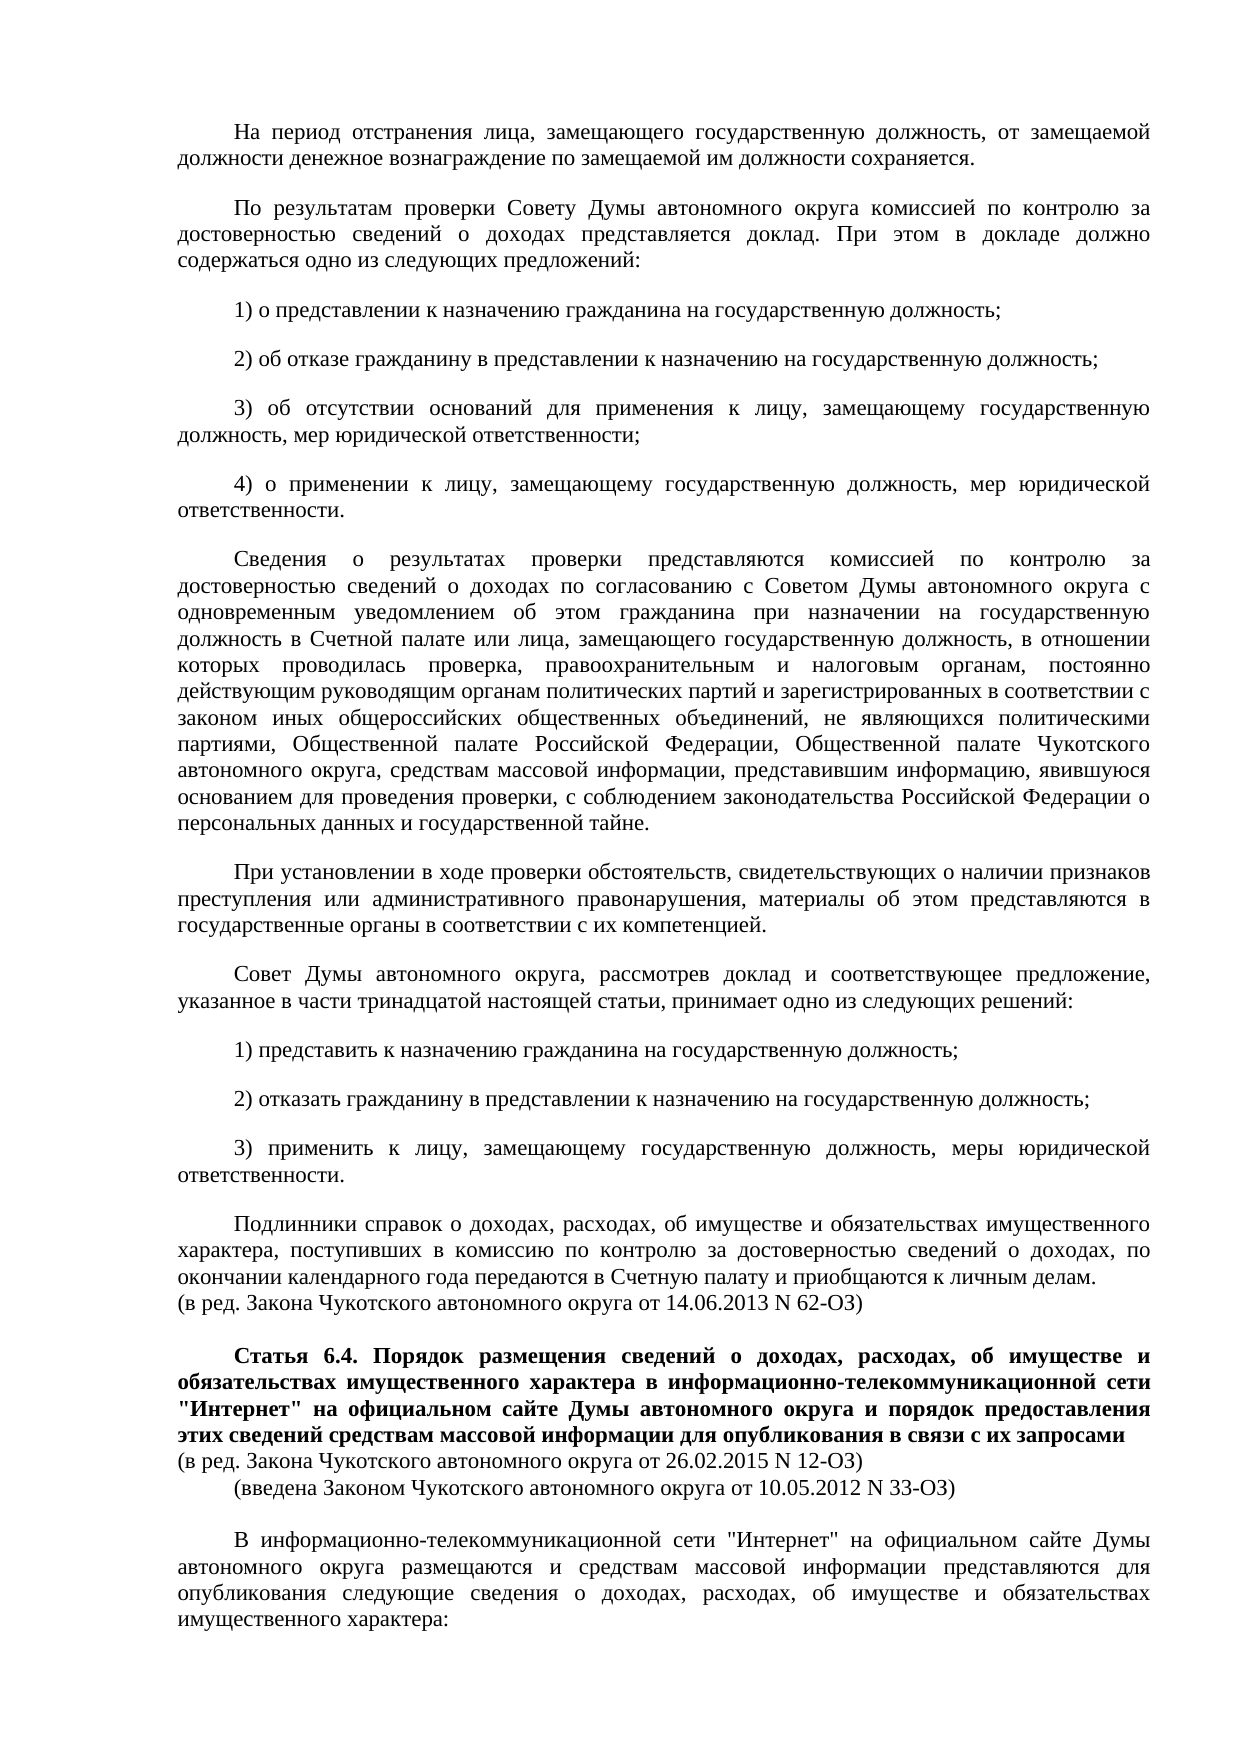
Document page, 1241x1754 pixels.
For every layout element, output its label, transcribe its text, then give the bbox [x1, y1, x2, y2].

text 1) о представлении к назначению гражданина на государственную должность; [177, 296, 1152, 322]
text (в ред. Закона Чукотского автономного округа от 26.02.2015 N 12-ОЗ) [177, 1447, 1152, 1474]
text (введена Законом Чукотского автономного округа от 10.05.2012 N 33-ОЗ) [177, 1474, 1152, 1500]
text При установлении в ходе проверки обстоятельств, свидетельствующих о наличии признаков преступления или административного правонарушения, материалы об этом представляются в государственные органы в соответствии с их компетенцией. [177, 858, 1152, 937]
text Совет Думы автономного округа, рассмотрев доклад и соответствующее предложение, указанное в части тринадцатой настоящей статьи, принимает одно из следующих решений: [177, 960, 1152, 1013]
text 4) о применении к лицу, замещающему государственную должность, мер юридической ответственности. [177, 470, 1152, 523]
text 3) применить к лицу, замещающему государственную должность, меры юридической ответственности. [177, 1134, 1152, 1187]
text Подлинники справок о доходах, расходах, об имуществе и обязательствах имущественного характера, поступивших в комиссию по контролю за достоверностью сведений о доходах, по окончании календарного года передаются в Счетную палату и приобщаются к личным делам. [177, 1210, 1152, 1289]
text 3) об отсутствии оснований для применения к лицу, замещающему государственную должность, мер юридической ответственности; [177, 394, 1152, 447]
text 1) представить к назначению гражданина на государственную должность; [177, 1036, 1152, 1062]
text 2) об отказе гражданину в представлении к назначению на государственную должность; [177, 345, 1152, 371]
text На период отстранения лица, замещающего государственную должность, от замещаемой должности денежное вознаграждение по замещаемой им должности сохраняется. [177, 118, 1152, 171]
text (в ред. Закона Чукотского автономного округа от 14.06.2013 N 62-ОЗ) [177, 1289, 1152, 1316]
text Сведения о результатах проверки представляются комиссией по контролю за достоверностью сведений о доходах по согласованию с Советом Думы автономного округа с одновременным уведомлением об этом гражданина при назначении на государственную должность в Счетной палате или лица, замещающего государственную должность, в отношении которых проводилась проверка, правоохранительным и налоговым органам, постоянно действующим руководящим органам политических партий и зарегистрированных в соответствии с законом иных общероссийских общественных объединений, не являющихся политическими партиями, Общественной палате Российской Федерации, Общественной палате Чукотского автономного округа, средствам массовой информации, представившим информацию, явившуюся основанием для проведения проверки, с соблюдением законодательства Российской Федерации о персональных данных и государственной тайне. [177, 546, 1152, 835]
text 2) отказать гражданину в представлении к назначению на государственную должность; [177, 1085, 1152, 1112]
text В информационно-телекоммуникационной сети "Интернет" на официальном сайте Думы автономного округа размещаются и средствам массовой информации представляются для опубликования следующие сведения о доходах, расходах, об имуществе и обязательствах имущественного характера: [177, 1526, 1152, 1632]
title Статья 6.4. Порядок размещения сведений о доходах, расходах, об имуществе и обязательствах имущественного характера в информационно-телекоммуникационной сети "Интернет" на официальном сайте Думы автономного округа и порядок предоставления этих сведений средствам массовой информации для опубликования в связи с их запросами [177, 1342, 1152, 1447]
text По результатам проверки Совету Думы автономного округа комиссией по контролю за достоверностью сведений о доходах представляется доклад. При этом в докладе должно содержаться одно из следующих предложений: [177, 194, 1152, 273]
